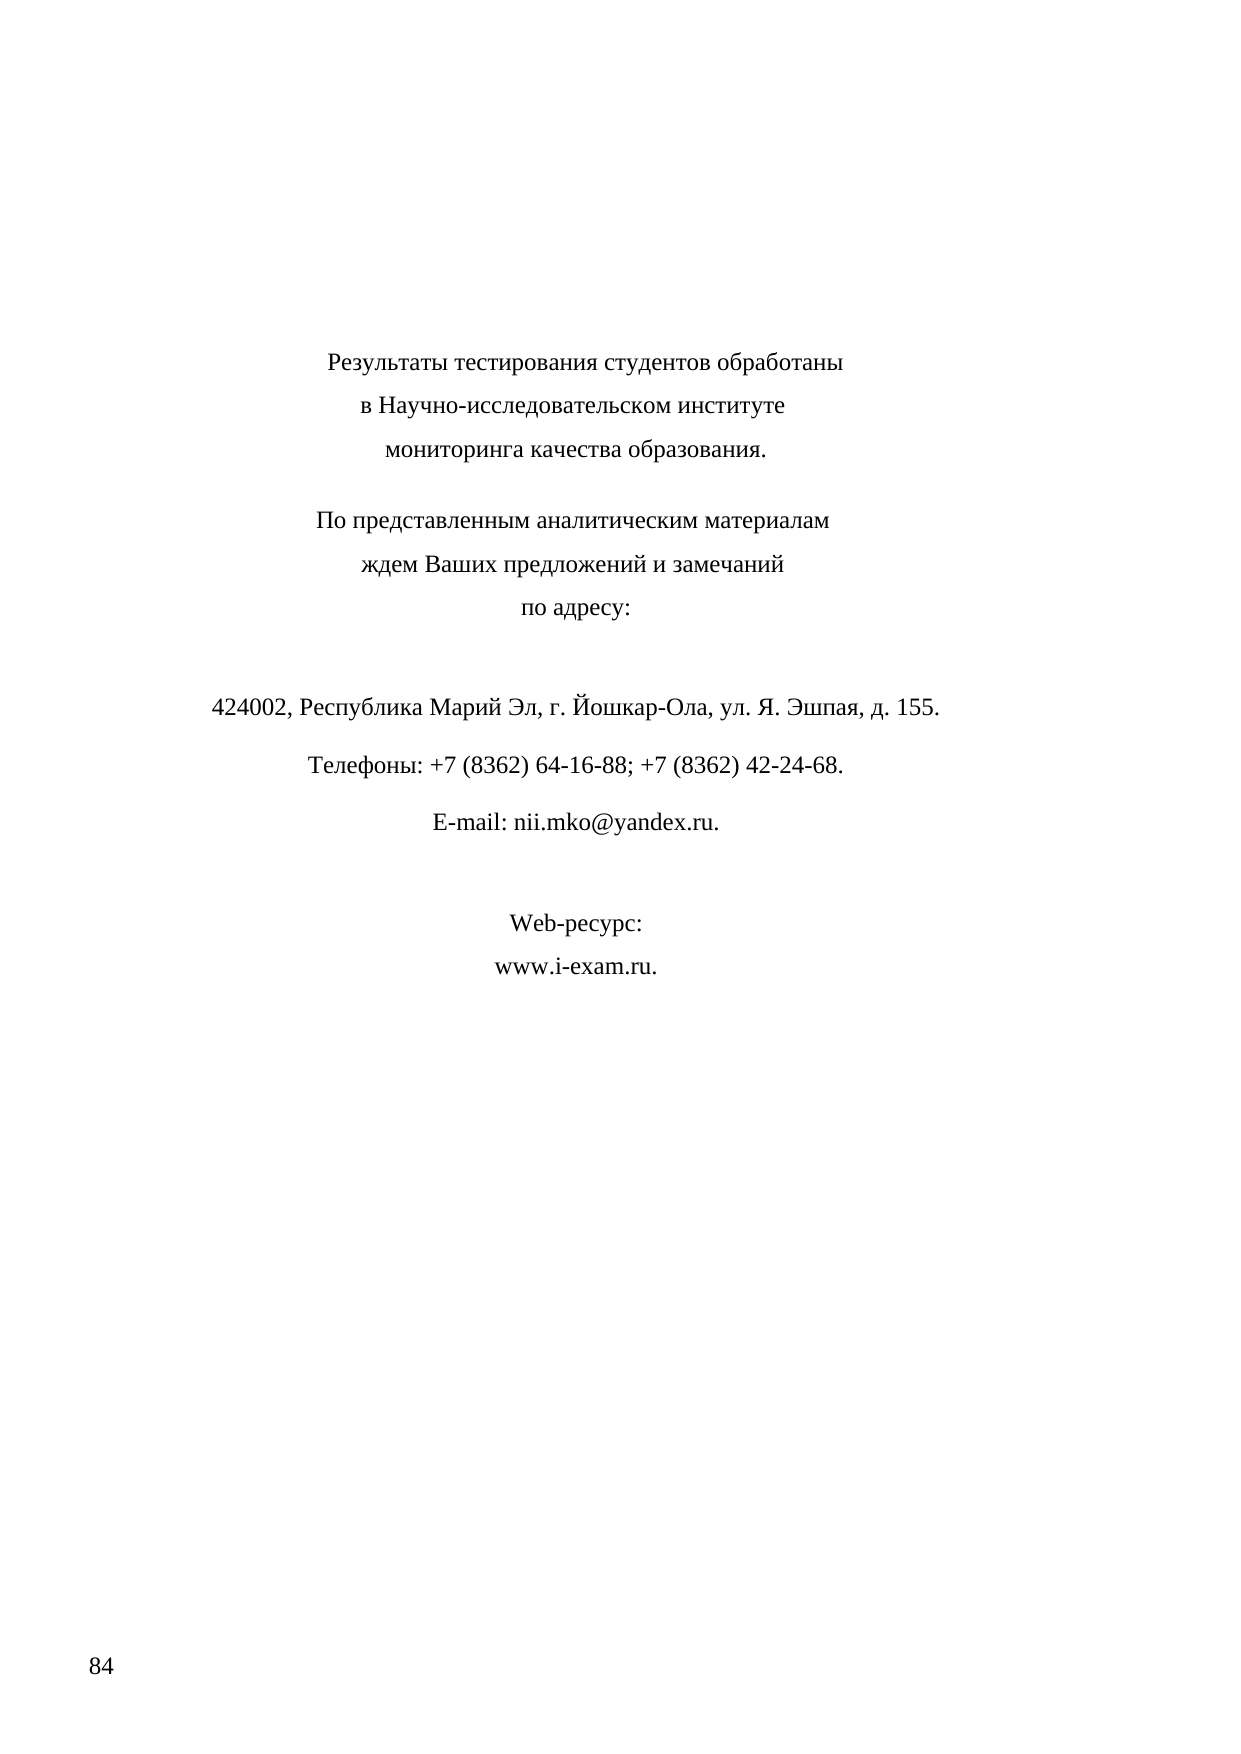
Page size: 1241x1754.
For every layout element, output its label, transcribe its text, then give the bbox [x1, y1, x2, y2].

text 424002, Республика Марий Эл, г. Йошкар-Ола, ул. Я. Эшпая, д. 155. [89, 692, 1063, 721]
text Результаты тестирования студентов обработаны в Научно-исследовательском институте мониторинга качества образования. [89, 347, 1063, 462]
text Web-ресурс: [89, 908, 1063, 937]
text По представленным аналитическим материалам ждем Ваших предложений и замечаний по адресу: [89, 506, 1063, 621]
text www.i-exam.ru. [89, 951, 1063, 980]
text E-mail: nii.mko@yandex.ru. [89, 807, 1063, 836]
text Телефоны: +7 (8362) 64-16-88; +7 (8362) 42-24-68. [89, 750, 1063, 779]
